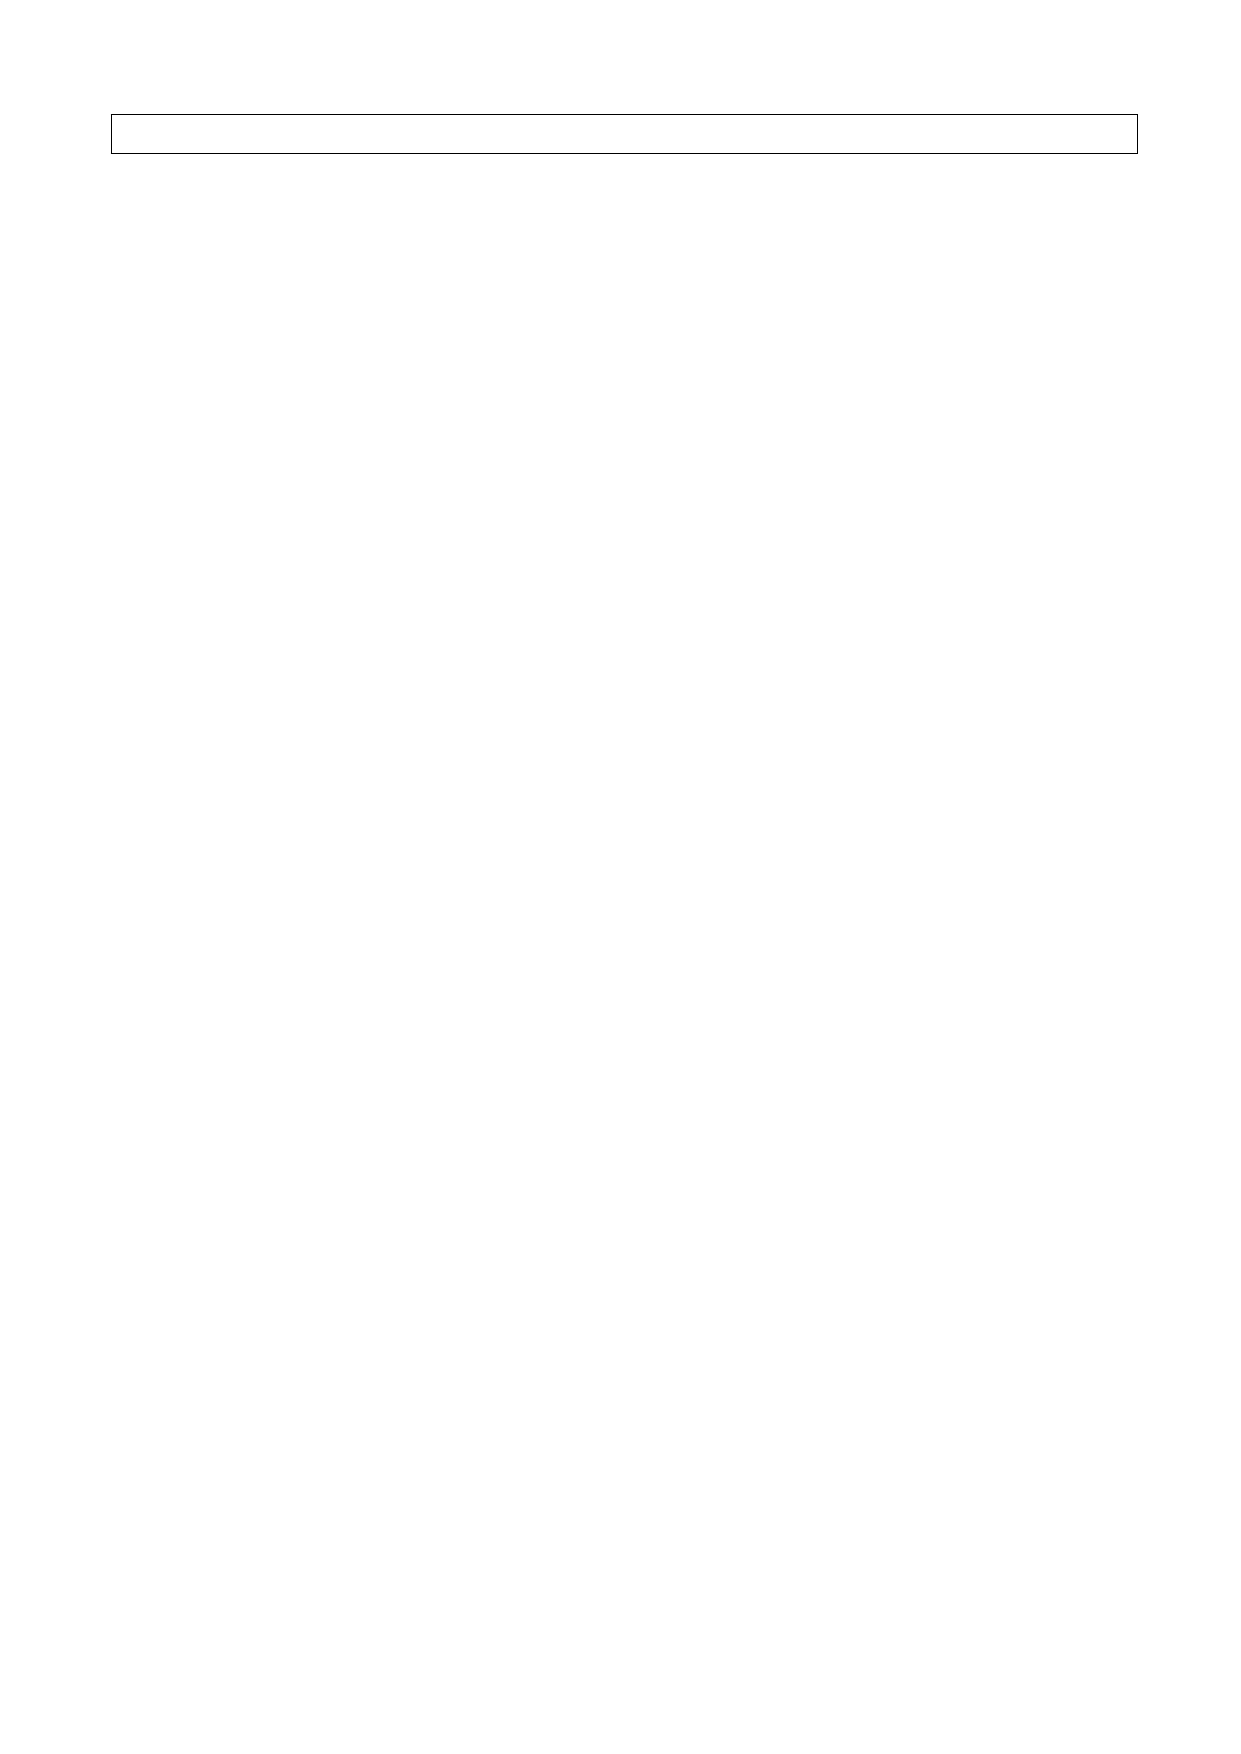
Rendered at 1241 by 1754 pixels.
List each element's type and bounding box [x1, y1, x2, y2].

table_header [112, 115, 1137, 153]
